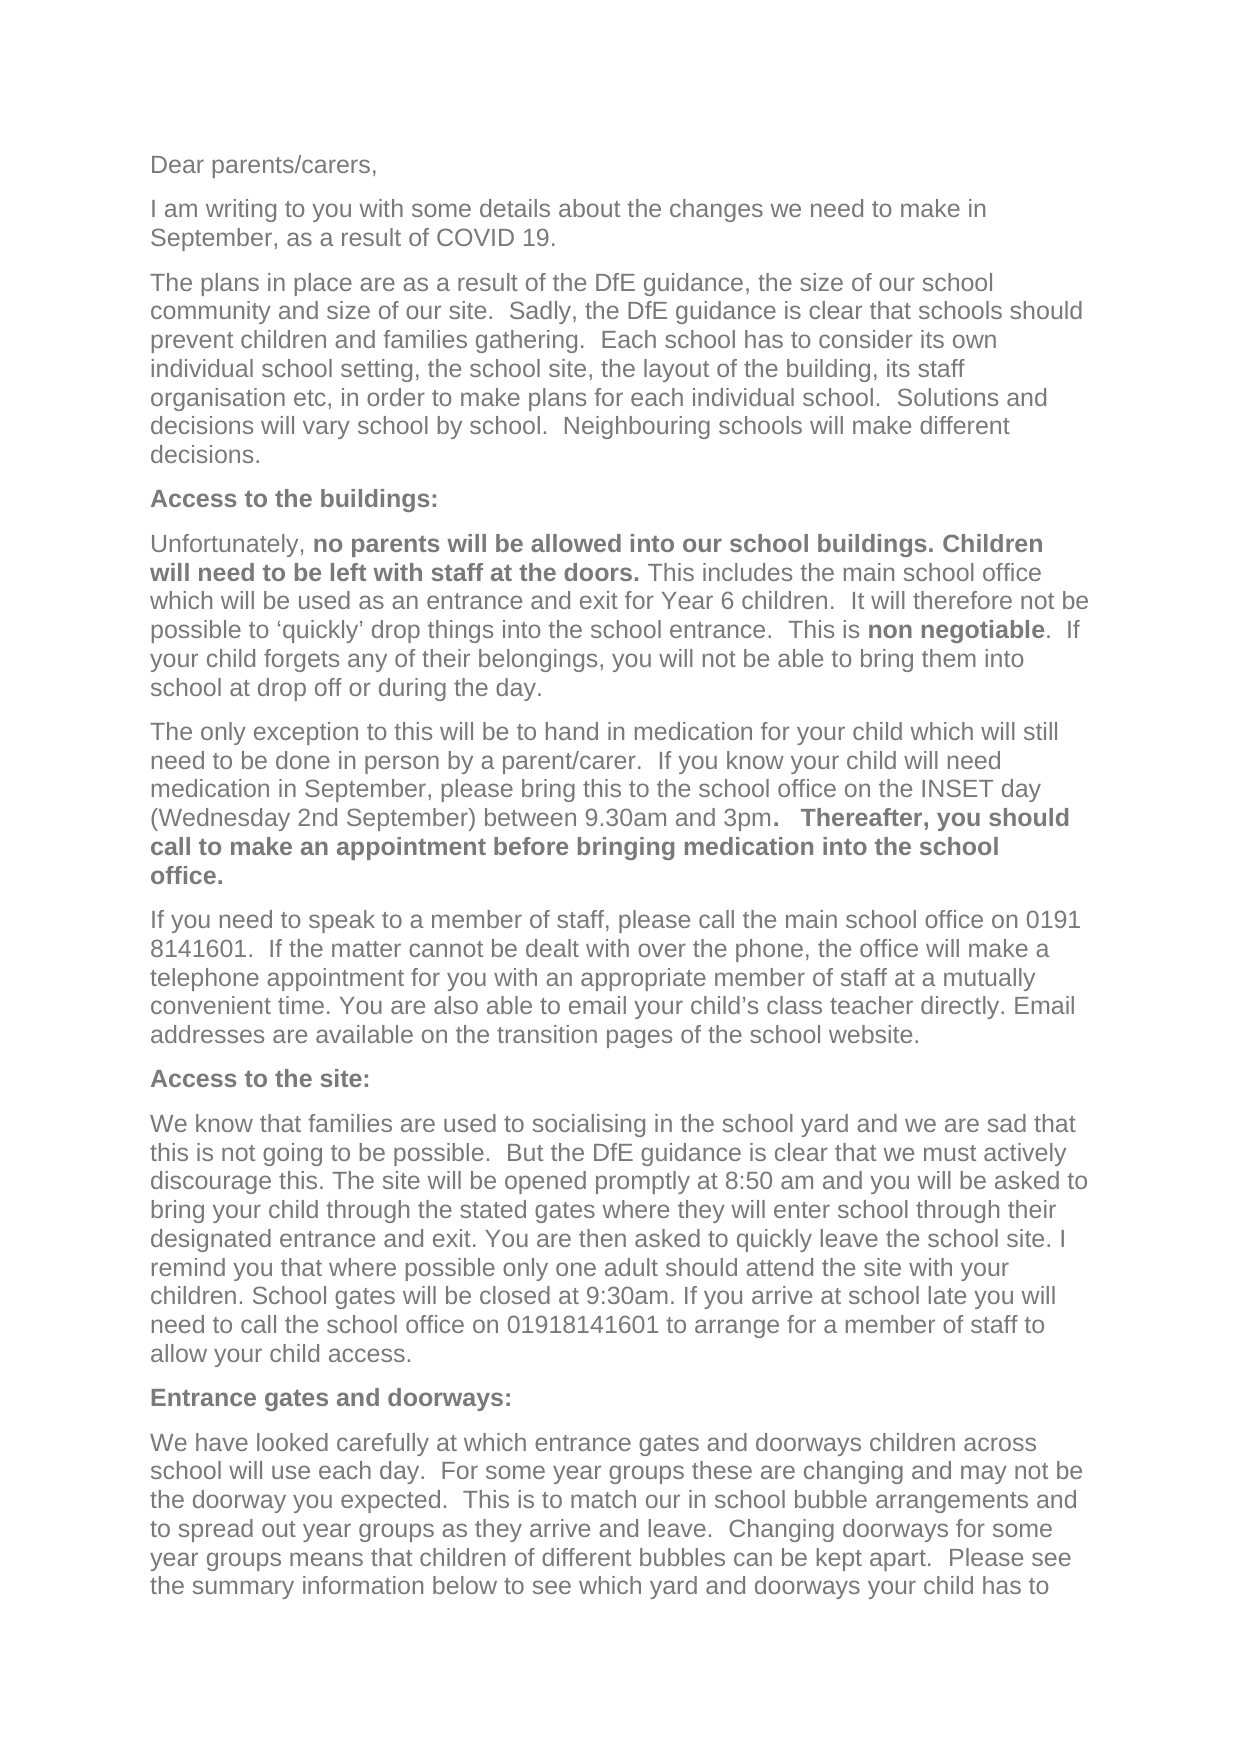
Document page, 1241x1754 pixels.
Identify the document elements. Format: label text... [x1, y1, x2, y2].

text Entrance gates and doorways: [150, 1383, 1090, 1412]
text Unfortunately, no parents will be allowed into our school buildings. Children will need to be left with staff at the doors. This includes the main school office which will be used as an entrance and exit for Year 6 children. It will therefore not be possible to ‘quickly’ drop things into the school entrance. This is non negotiable. If your child forgets any of their belongings, you will not be able to bring them into school at drop off or during the day. [150, 529, 1090, 701]
text We have looked carefully at which entrance gates and doorways children across school will use each day. For some year groups these are changing and may not be the doorway you expected. This is to match our in school bubble arrangements and to spread out year groups as they arrive and leave. Changing doorways for some year groups means that children of different bubbles can be kept apart. Please see the summary information below to see which yard and doorways your child has to [150, 1427, 1090, 1600]
text We know that families are used to socialising in the school yard and we are sad that this is not going to be possible. But the DfE guidance is clear that we must actively discourage this. The site will be opened promptly at 8:50 am and you will be asked to bring your child through the stated gates where they will enter school through their designated entrance and exit. You are then asked to quickly leave the school site. I remind you that where possible only one adult should attend the site with your children. School gates will be closed at 9:30am. If you arrive at school late you will need to call the school office on 01918141601 to arrange for a member of staff to allow your child access. [150, 1109, 1090, 1367]
text The only exception to this will be to hand in medication for your child which will still need to be done in person by a parent/carer. If you know your child will need medication in September, please bring this to the school office on the INSET day (Wednesday 2nd September) between 9.30am and 3pm. Thereafter, you should call to make an appointment before bringing medication into the school office. [150, 717, 1090, 889]
text If you need to speak to a member of staff, please call the main school office on 0191 8141601. If the matter cannot be dealt with over the phone, the office will make a telephone appointment for you with an appropriate member of staff at a mutually convenient time. You are also able to email your child’s class teacher directly. Email addresses are available on the transition pages of the school website. [150, 905, 1090, 1049]
text Access to the buildings: [150, 484, 1090, 513]
text I am writing to you with some details about the changes we need to make in September, as a result of COVID 19. [150, 194, 1090, 252]
text The plans in place are as a result of the DfE guidance, the size of our school community and size of our site. Sadly, the DfE guidance is clear that schools should prevent children and families gathering. Each school has to consider its own individual school setting, the school site, the layout of the building, its staff organisation etc, in order to make plans for each individual school. Solutions and decisions will vary school by school. Neighbouring schools will make different decisions. [150, 267, 1090, 469]
text Dear parents/carers, [150, 150, 1090, 179]
text Access to the site: [150, 1064, 1090, 1093]
